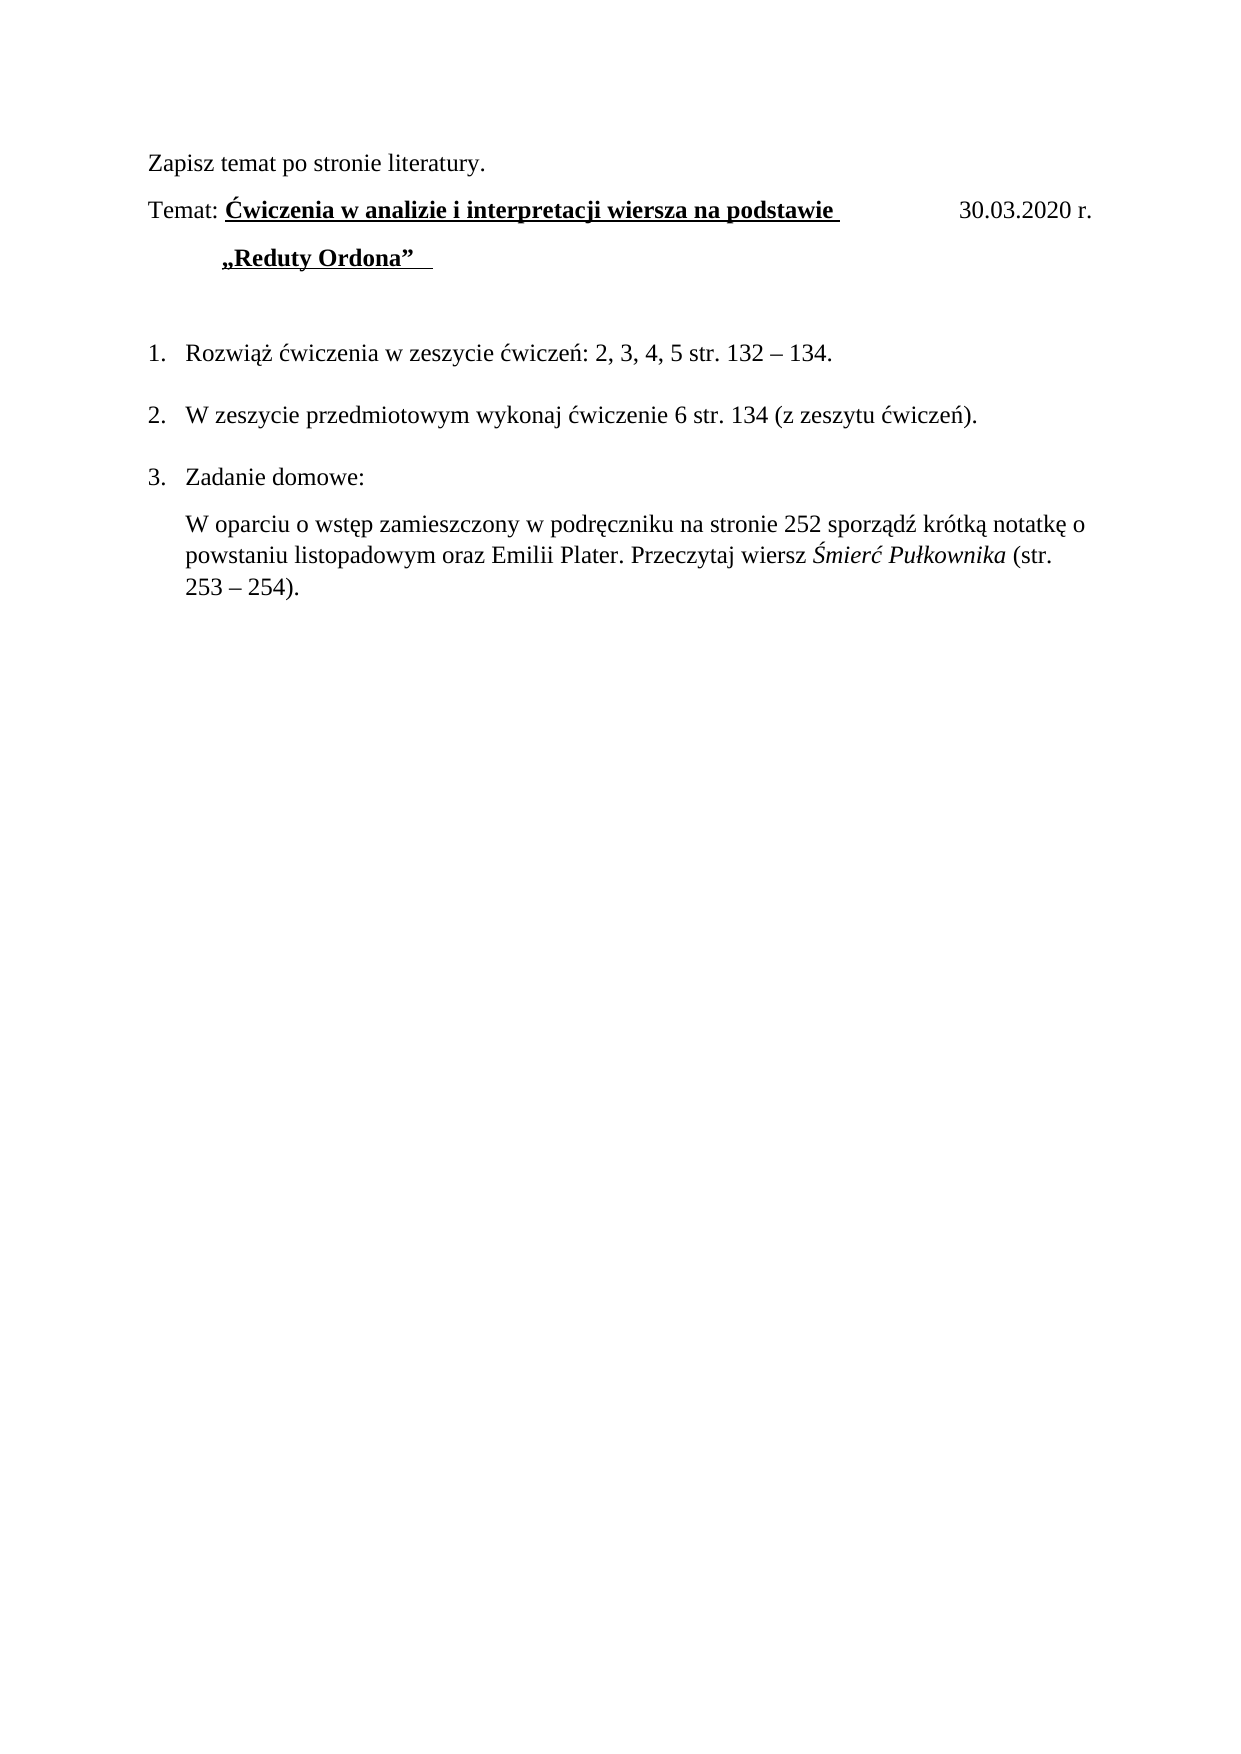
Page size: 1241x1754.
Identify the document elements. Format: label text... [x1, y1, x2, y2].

text „Reduty Ordona” [148, 243, 1093, 272]
list Rozwiąż ćwiczenia w zeszycie ćwiczeń: 2, 3, 4, 5 str. 132 – 134. [148, 338, 1093, 367]
text Zapisz temat po stronie literatury. [148, 148, 1093, 176]
list Zadanie domowe: [148, 462, 1093, 491]
list W zeszycie przedmiotowym wykonaj ćwiczenie 6 str. 134 (z zeszytu ćwiczeń). [148, 400, 1093, 428]
text Temat: Ćwiczenia w analizie i interpretacji wiersza na podstawie 30.03.2020 r. [148, 195, 1093, 224]
text W oparciu o wstęp zamieszczony w podręczniku na stronie 252 sporządź krótką notatkę o powstaniu listopadowym oraz Emilii Plater. Przeczytaj wiersz Śmierć Pułkownika (str. 253 – 254). [185, 509, 1093, 600]
